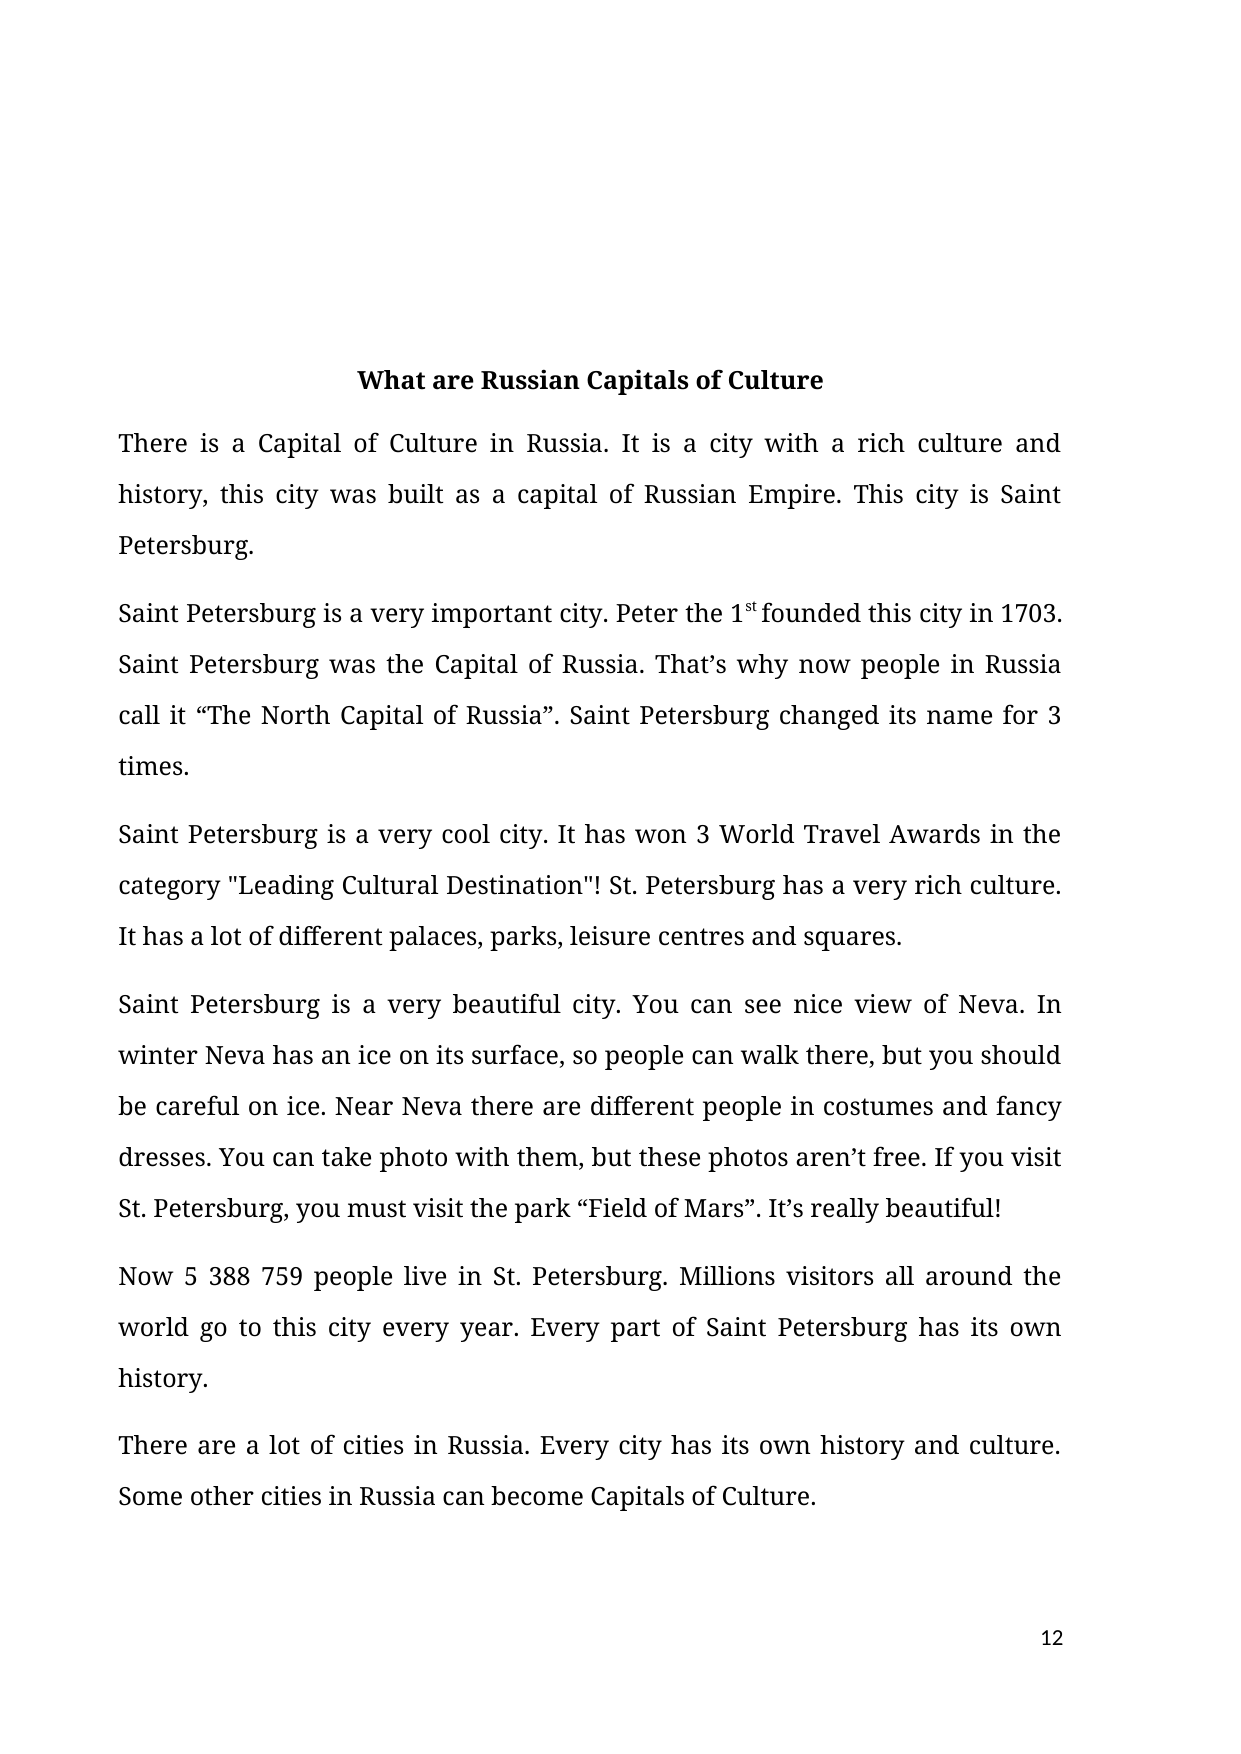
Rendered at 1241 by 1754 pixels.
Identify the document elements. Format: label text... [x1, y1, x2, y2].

text What are Russian Capitals of Culture [118, 362, 1063, 396]
text Saint Petersburg is a very cool city. It has won 3 World Travel Awards in the category "Leading Cultural Destination"! St. Petersburg has a very rich culture. It has a lot of different palaces, parks, leisure centres and squares. [118, 817, 1063, 953]
text Saint Petersburg is a very important city. Peter the 1st founded this city in 1703. Saint Petersburg was the Capital of Russia. That’s why now people in Russia call it “The North Capital of Russia”. Saint Petersburg changed its name for 3 times. [118, 596, 1063, 783]
text Now 5 388 759 people live in St. Petersburg. Millions visitors all around the world go to this city every year. Every part of Saint Petersburg has its own history. [118, 1258, 1063, 1394]
text There are a lot of cities in Russia. Every city has its own history and culture. Some other cities in Russia can become Capitals of Culture. [118, 1428, 1063, 1513]
text There is a Capital of Culture in Russia. It is a city with a rich culture and history, this city was built as a capital of Russian Empire. This city is Saint Petersburg. [118, 426, 1063, 562]
text Saint Petersburg is a very beautiful city. You can see nice view of Neva. In winter Neva has an ice on its surface, so people can walk there, but you should be careful on ice. Near Neva there are different people in costumes and fancy dresses. You can take photo with them, but these photos aren’t free. If you visit St. Petersburg, you must visit the park “Field of Mars”. It’s really beautiful! [118, 986, 1063, 1224]
